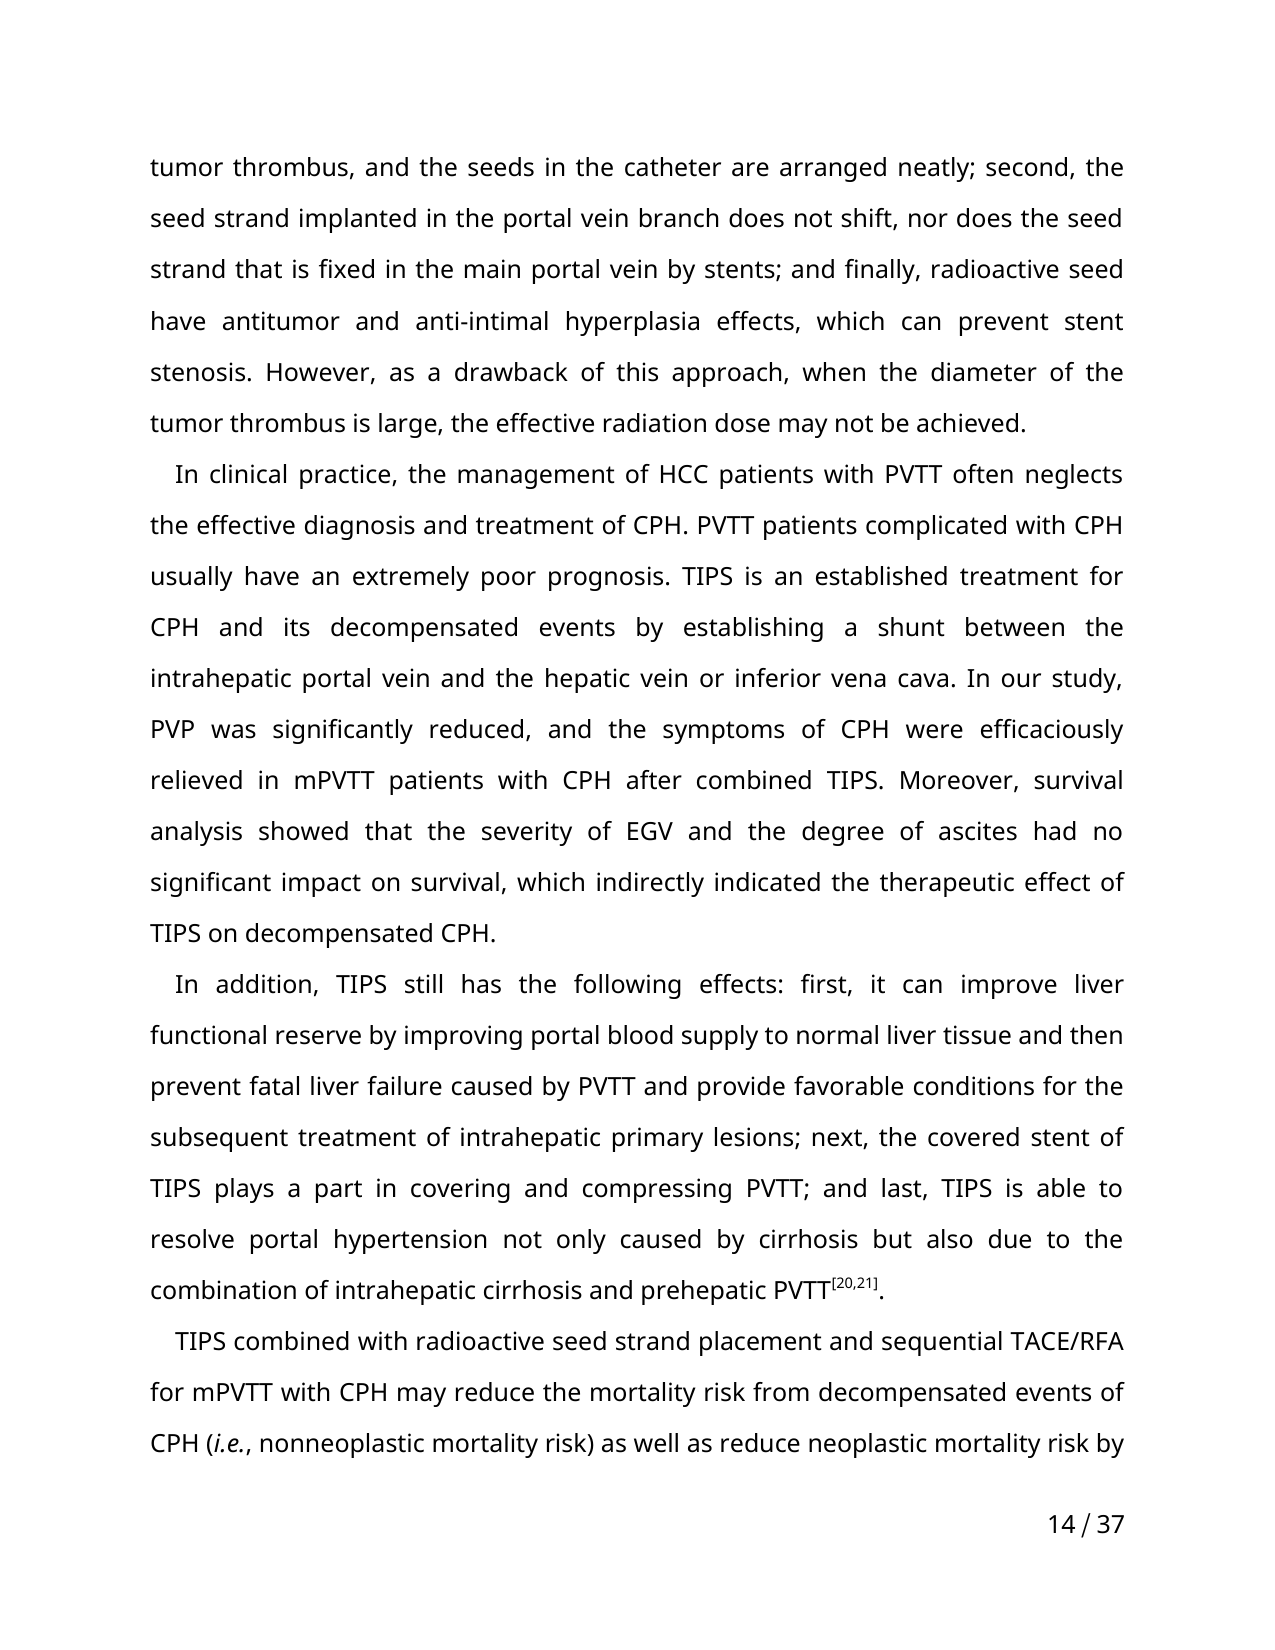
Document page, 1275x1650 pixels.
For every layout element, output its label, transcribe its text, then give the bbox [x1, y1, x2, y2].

text In addition, TIPS still has the following effects: first, it can improve liver functional reserve by improving portal blood supply to normal liver tissue and then prevent fatal liver failure caused by PVTT and provide favorable conditions for the subsequent treatment of intrahepatic primary lesions; next, the covered stent of TIPS plays a part in covering and compressing PVTT; and last, TIPS is able to resolve portal hypertension not only caused by cirrhosis but also due to the combination of intrahepatic cirrhosis and prehepatic PVTT[20,21]. [150, 967, 1125, 1307]
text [150, 1324, 1125, 1460]
text In clinical practice, the management of HCC patients with PVTT often neglects the effective diagnosis and treatment of CPH. PVTT patients complicated with CPH usually have an extremely poor prognosis. TIPS is an established treatment for CPH and its decompensated events by establishing a shunt between the intrahepatic portal vein and the hepatic vein or inferior vena cava. In our study, PVP was significantly reduced, and the symptoms of CPH were efficaciously relieved in mPVTT patients with CPH after combined TIPS. Moreover, survival analysis showed that the severity of EGV and the degree of ascites had no significant impact on survival, which indirectly indicated the therapeutic effect of TIPS on decompensated CPH. [150, 456, 1125, 950]
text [150, 150, 1125, 439]
